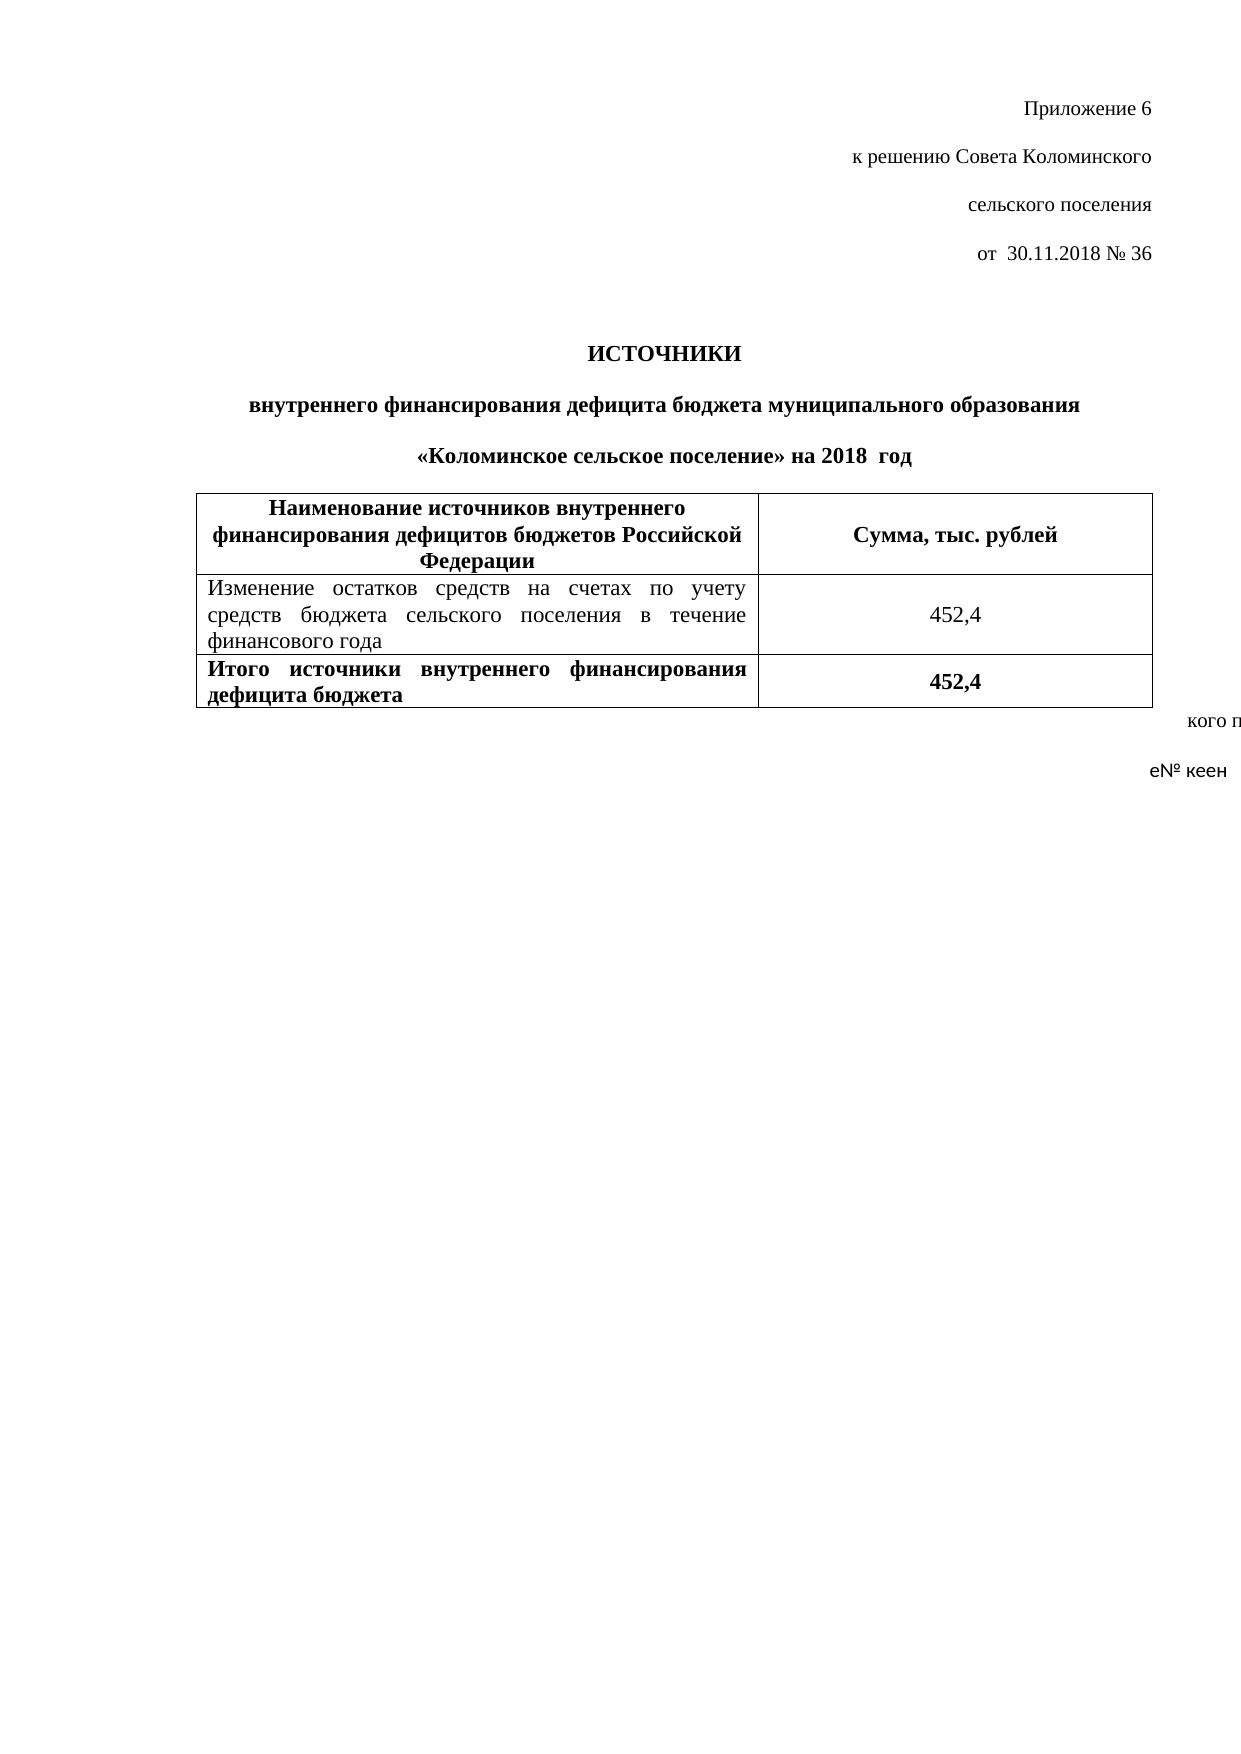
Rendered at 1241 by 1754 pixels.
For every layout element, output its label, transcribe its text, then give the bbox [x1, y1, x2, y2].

table_cell 452,4 [759, 655, 1152, 707]
text Приложение 6 [721, 95, 1152, 119]
text е№ кеен [1149, 757, 1240, 782]
table_cell Изменение остатков средств на счетах по учету средств бюджета сельского поселения в течение финансового года [197, 575, 758, 653]
text от 30.11.2018 № 36 [721, 241, 1152, 265]
text внутреннего финансирования дефицита бюджета муниципального образования [177, 391, 1152, 418]
text сельского поселения [721, 192, 1152, 216]
text кого поселения [1149, 708, 1240, 732]
text «Коломинское сельское поселение» на 2018 год [177, 442, 1152, 469]
table_header Сумма, тыс. рублей [759, 494, 1152, 573]
table_cell Итого источники внутреннего финансирования дефицита бюджета [197, 655, 758, 707]
text к решению Совета Коломинского [721, 144, 1152, 168]
table_header Наименование источников внутреннего финансирования дефицитов бюджетов Российской Федерации [197, 494, 758, 573]
table_cell 452,4 [759, 575, 1152, 653]
text ИСТОЧНИКИ [177, 340, 1152, 367]
